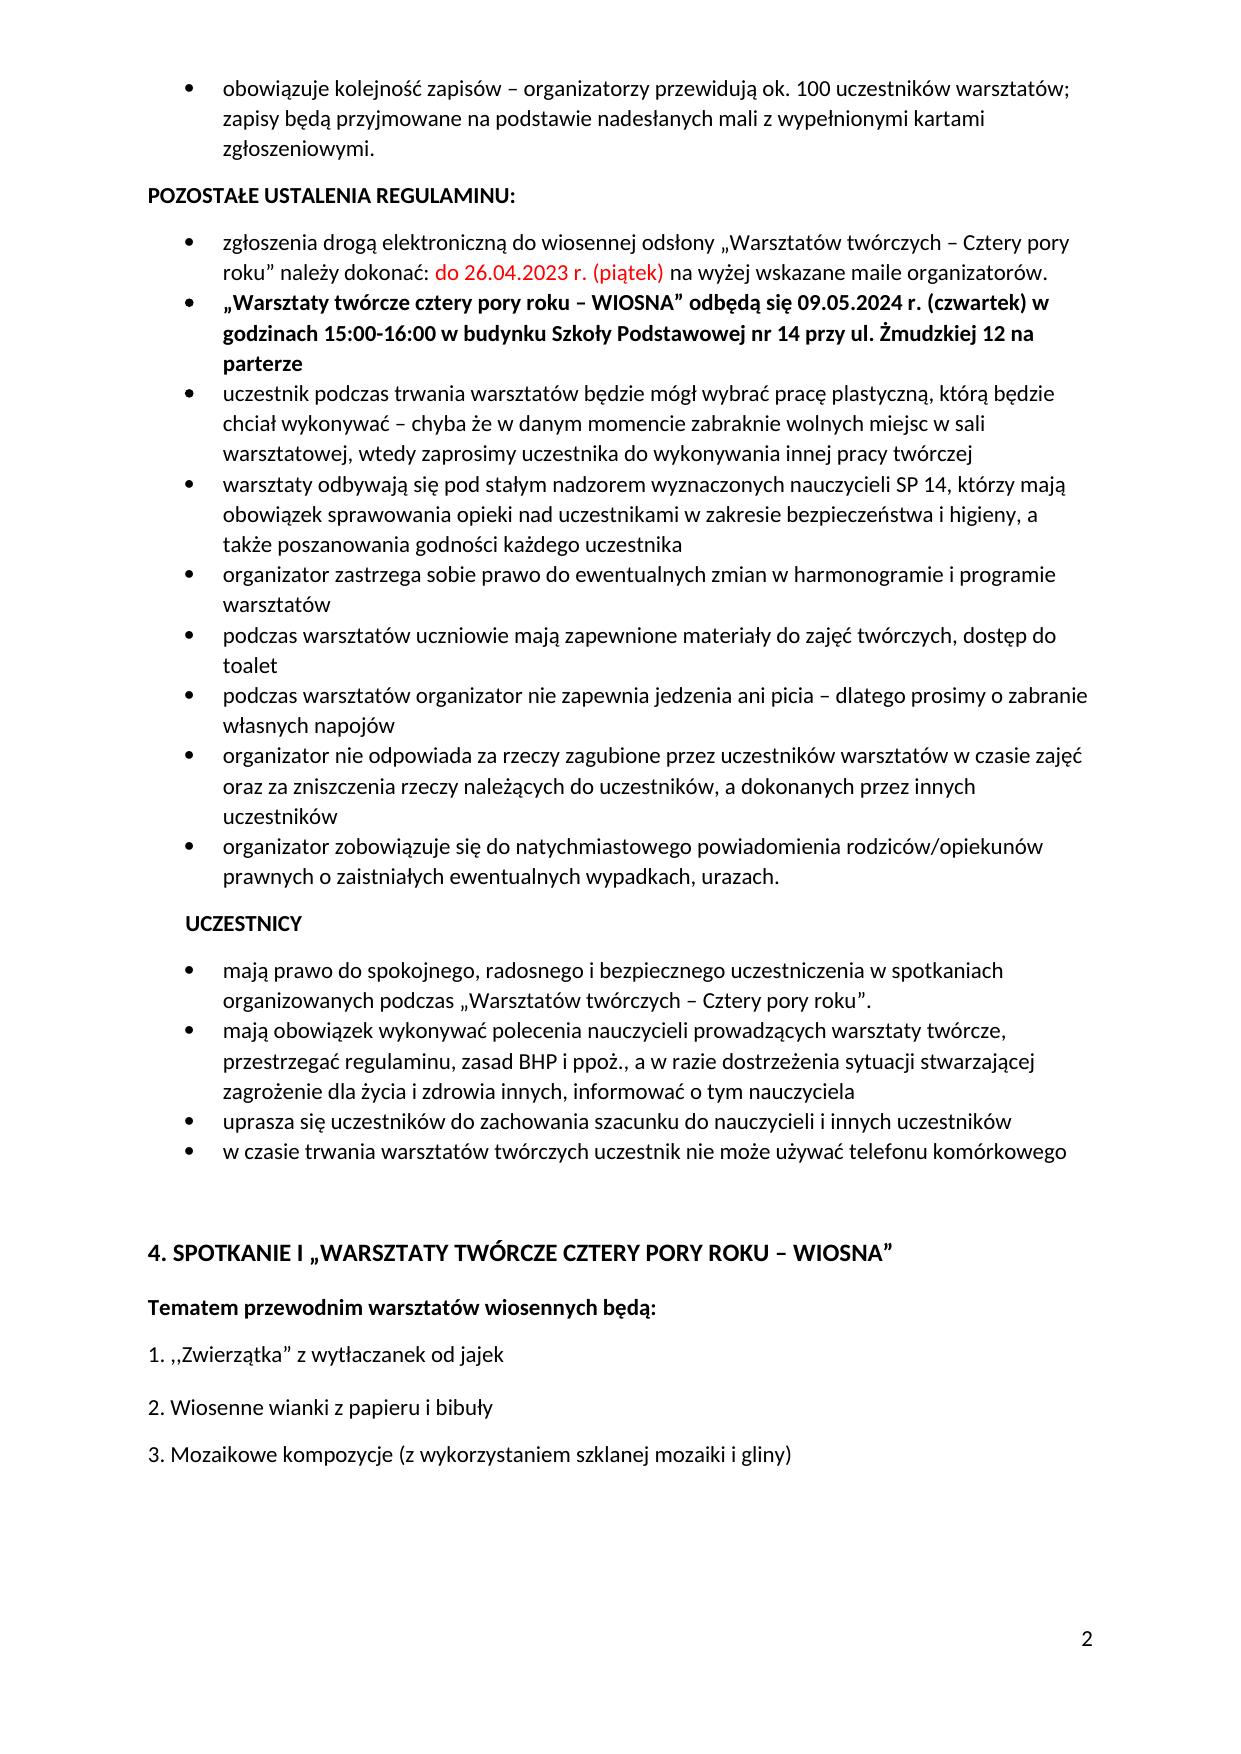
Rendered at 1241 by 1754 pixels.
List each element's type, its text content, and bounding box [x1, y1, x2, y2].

text 4. SPOTKANIE I „WARSZTATY TWÓRCZE CZTERY PORY ROKU – WIOSNA” [148, 1237, 1093, 1268]
list warsztaty odbywają się pod stałym nadzorem wyznaczonych nauczycieli SP 14, którzy mają obowiązek sprawowania opieki nad uczestnikami w zakresie bezpieczeństwa i higieny, a także poszanowania godności każdego uczestnika [185, 470, 1093, 558]
list w czasie trwania warsztatów twórczych uczestnik nie może używać telefonu komórkowego [185, 1137, 1093, 1165]
text UCZESTNICY [185, 909, 1093, 937]
list zgłoszenia drogą elektroniczną do wiosennej odsłony „Warsztatów twórczych – Cztery pory roku” należy dokonać: do 26.04.2023 r. (piątek) na wyżej wskazane maile organizatorów. [185, 228, 1093, 286]
list organizator zastrzega sobie prawo do ewentualnych zmian w harmonogramie i programie warsztatów [185, 560, 1093, 618]
list mają prawo do spokojnego, radosnego i bezpiecznego uczestniczenia w spotkaniach organizowanych podczas „Warsztatów twórczych – Cztery pory roku”. [185, 956, 1093, 1014]
list organizator nie odpowiada za rzeczy zagubione przez uczestników warsztatów w czasie zajęć oraz za zniszczenia rzeczy należących do uczestników, a dokonanych przez innych uczestników [185, 742, 1093, 830]
text 2. Wiosenne wianki z papieru i bibuły [148, 1393, 1093, 1421]
text POZOSTAŁE USTALENIA REGULAMINU: [148, 181, 1093, 209]
list uprasza się uczestników do zachowania szacunku do nauczycieli i innych uczestników [185, 1107, 1093, 1135]
text 1. ,,Zwierzątka” z wytłaczanek od jajek [148, 1340, 1093, 1368]
list mają obowiązek wykonywać polecenia nauczycieli prowadzących warsztaty twórcze, przestrzegać regulaminu, zasad BHP i ppoż., a w razie dostrzeżenia sytuacji stwarzającej zagrożenie dla życia i zdrowia innych, informować o tym nauczyciela [185, 1017, 1093, 1105]
text 3. Mozaikowe kompozycje (z wykorzystaniem szklanej mozaiki i gliny) [148, 1440, 1093, 1468]
list uczestnik podczas trwania warsztatów będzie mógł wybrać pracę plastyczną, którą będzie chciał wykonywać – chyba że w danym momencie zabraknie wolnych miejsc w sali warsztatowej, wtedy zaprosimy uczestnika do wykonywania innej pracy twórczej [185, 379, 1093, 467]
list „Warsztaty twórcze cztery pory roku – WIOSNA” odbędą się 09.05.2024 r. (czwartek) w godzinach 15:00-16:00 w budynku Szkoły Podstawowej nr 14 przy ul. Żmudzkiej 12 na parterze [185, 288, 1093, 377]
list podczas warsztatów organizator nie zapewnia jedzenia ani picia – dlatego prosimy o zabranie własnych napojów [185, 681, 1093, 739]
text Tematem przewodnim warsztatów wiosennych będą: [148, 1293, 1093, 1321]
list podczas warsztatów uczniowie mają zapewnione materiały do zajęć twórczych, dostęp do toalet [185, 621, 1093, 679]
list organizator zobowiązuje się do natychmiastowego powiadomienia rodziców/opiekunów prawnych o zaistniałych ewentualnych wypadkach, urazach. [185, 832, 1093, 890]
list obowiązuje kolejność zapisów – organizatorzy przewidują ok. 100 uczestników warsztatów; zapisy będą przyjmowane na podstawie nadesłanych mali z wypełnionymi kartami zgłoszeniowymi. [185, 74, 1093, 162]
